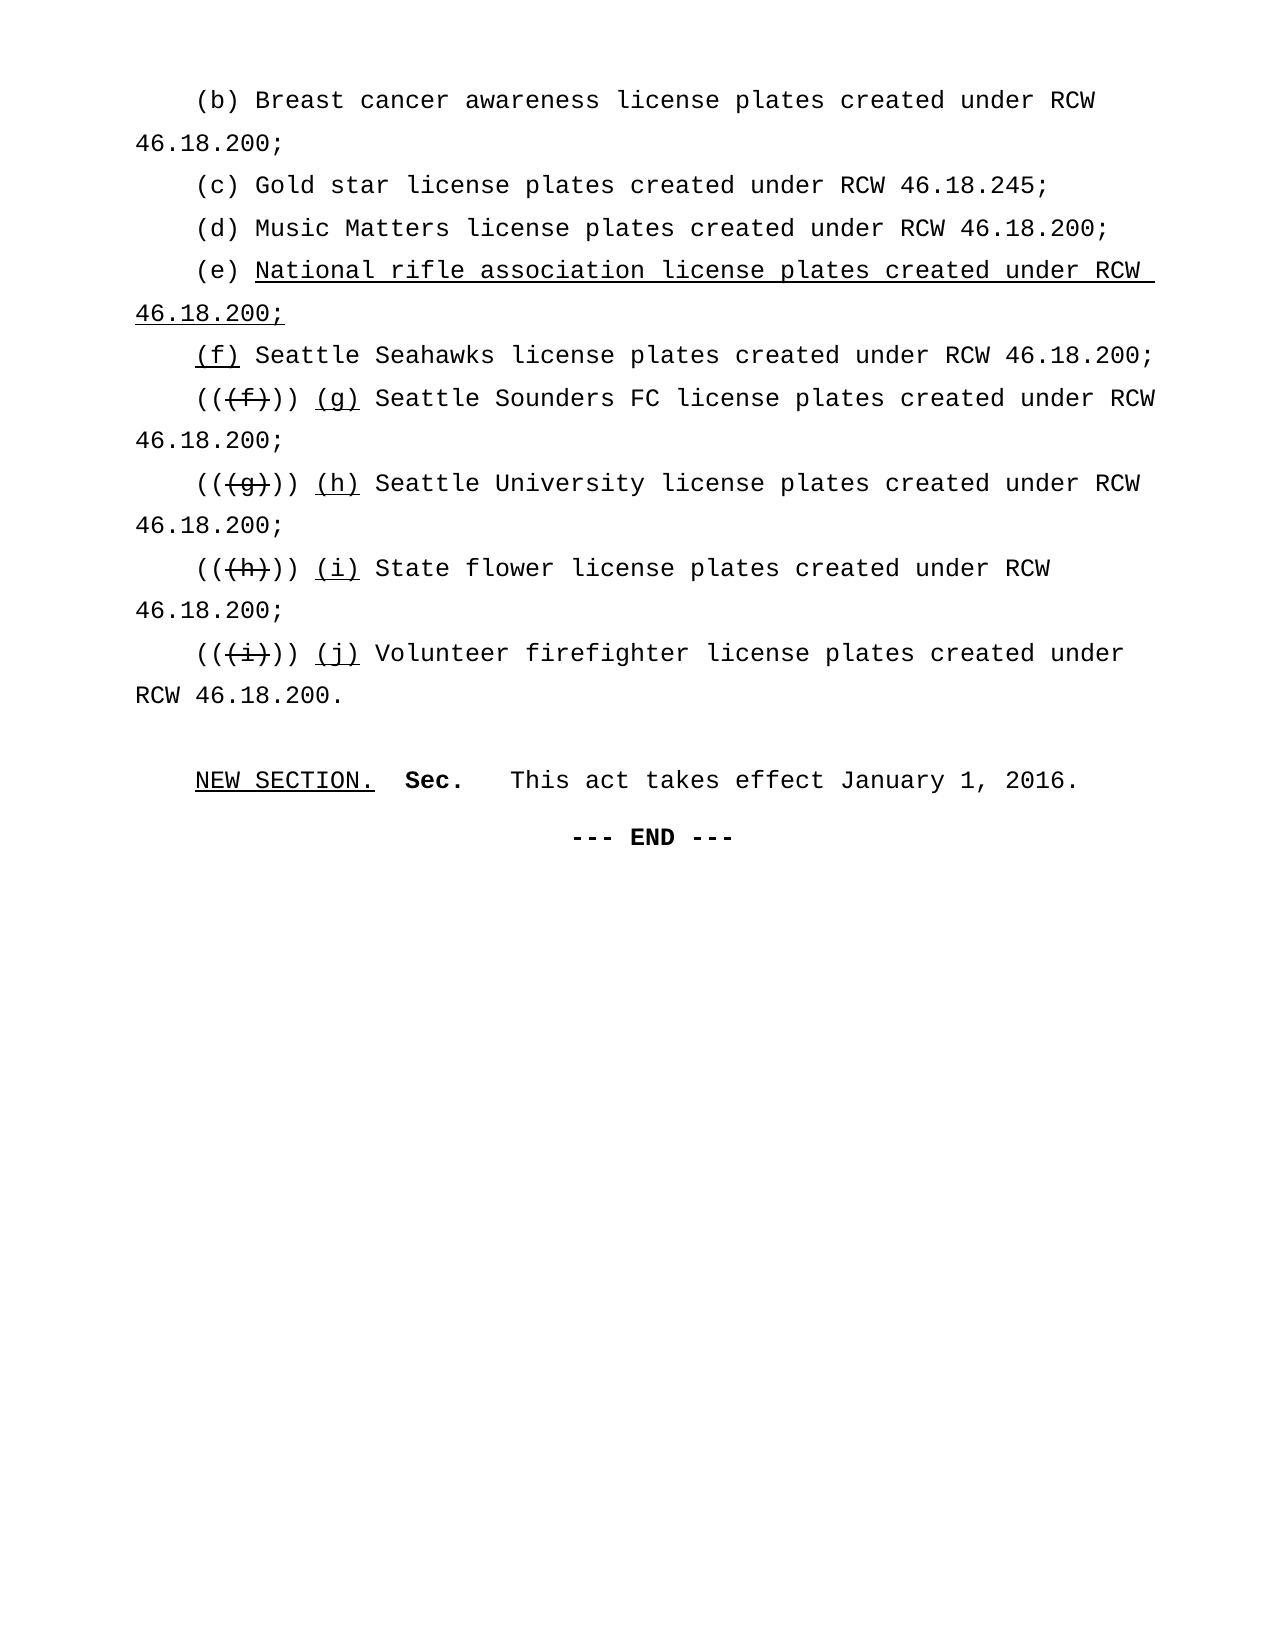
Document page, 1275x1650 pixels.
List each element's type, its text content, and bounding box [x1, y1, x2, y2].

text (b) Breast cancer awareness license plates created under RCW 46.18.200; [135, 75, 1170, 160]
text NEW SECTION. Sec. This act takes effect January 1, 2016. [135, 754, 1170, 797]
text (((i))) (j) Volunteer firefighter license plates created under RCW 46.18.200. [135, 627, 1170, 712]
text (((f))) (g) Seattle Sounders FC license plates created under RCW 46.18.200; [135, 372, 1170, 457]
text (d) Music Matters license plates created under RCW 46.18.200; [135, 202, 1170, 245]
text (((g))) (h) Seattle University license plates created under RCW 46.18.200; [135, 457, 1170, 542]
text --- END --- [135, 825, 1170, 853]
text (f) Seattle Seahawks license plates created under RCW 46.18.200; [135, 330, 1170, 372]
text (c) Gold star license plates created under RCW 46.18.245; [135, 160, 1170, 202]
text (e) National rifle association license plates created under RCW 46.18.200; [135, 245, 1170, 330]
text (((h))) (i) State flower license plates created under RCW 46.18.200; [135, 542, 1170, 627]
